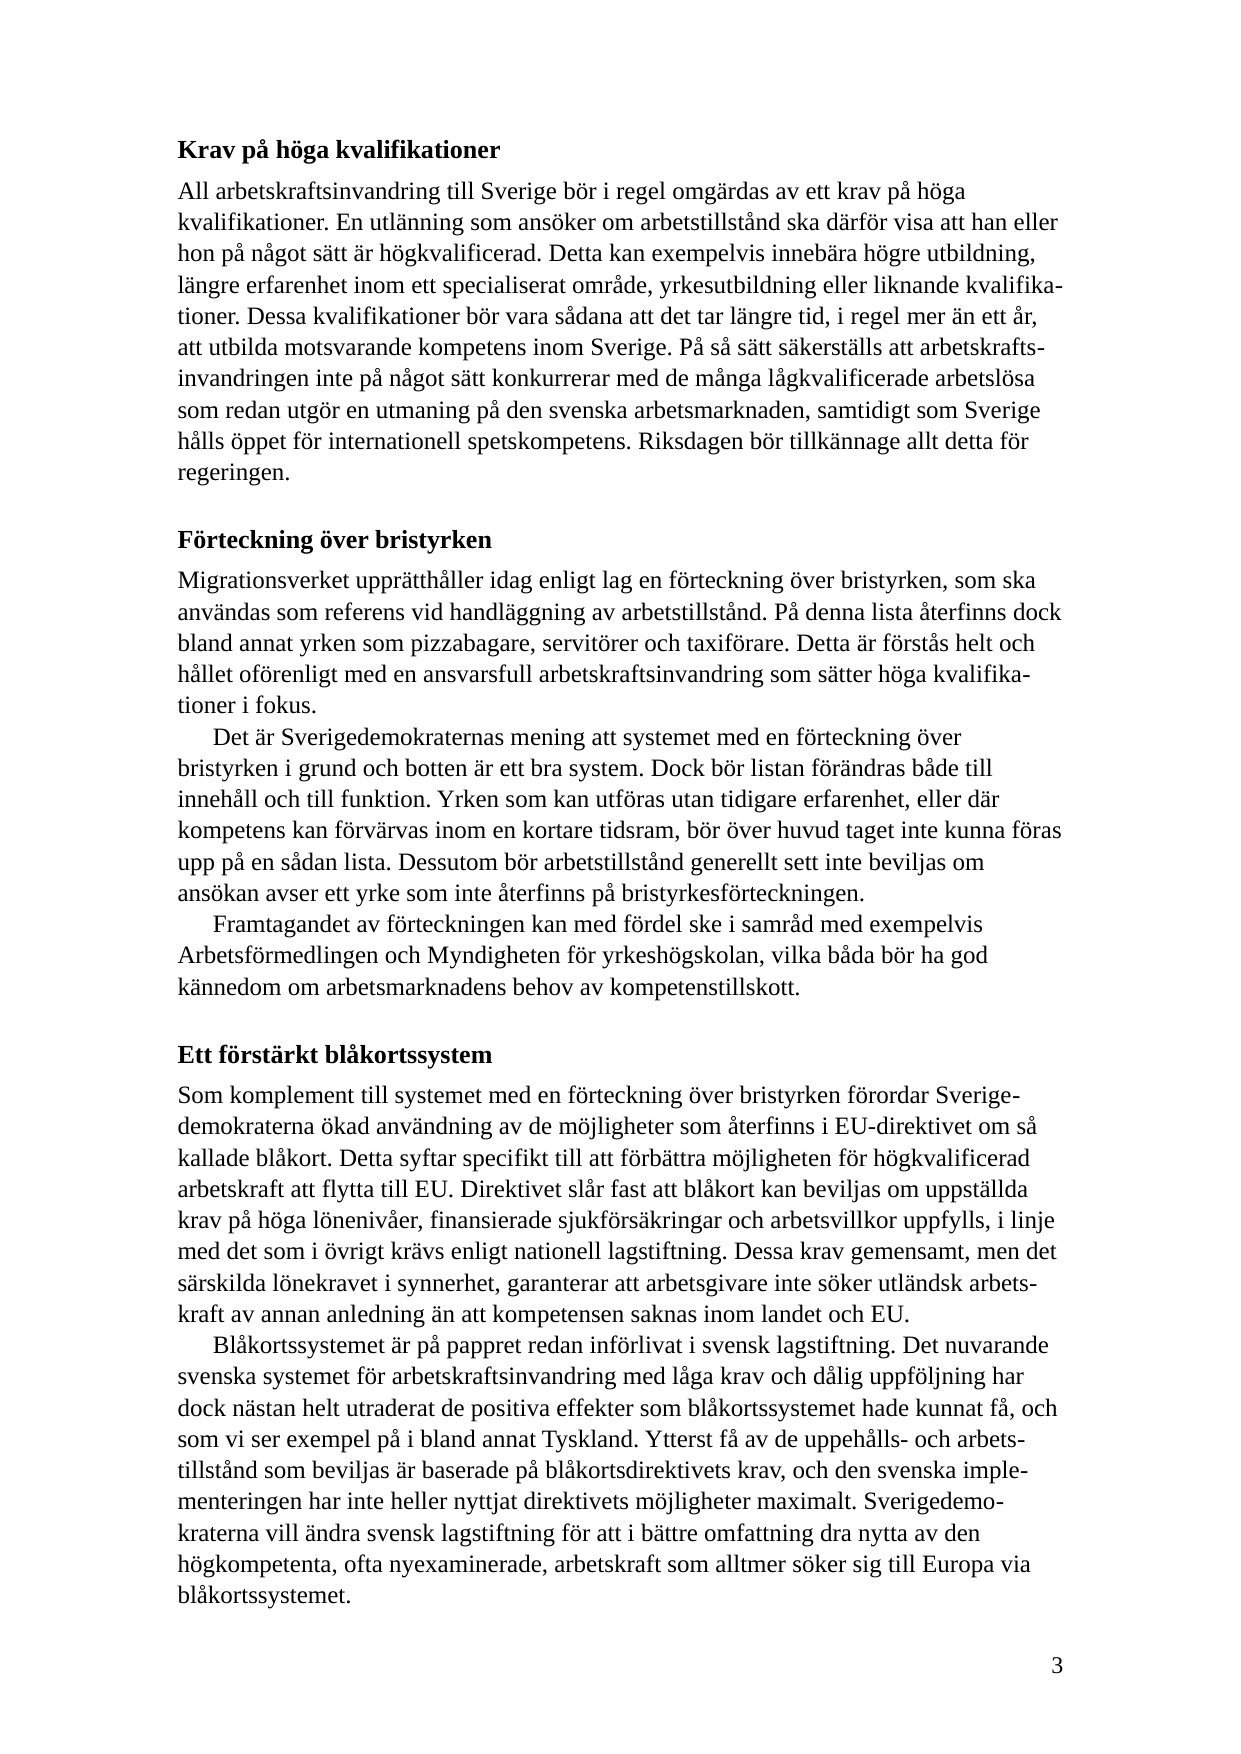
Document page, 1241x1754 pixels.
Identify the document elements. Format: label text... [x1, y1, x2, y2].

subtitle Ett förstärkt blåkortssystem [177, 1038, 1063, 1069]
text Det är Sverigedemokraternas mening att systemet med en förteckning över bristyrken i grund och botten är ett bra system. Dock bör listan förändras både till innehåll och till funktion. Yrken som kan utföras utan tidigare erfarenhet, eller där kompetens kan förvärvas inom en kortare tidsram, bör över huvud taget inte kunna föras upp på en sådan lista. Dessutom bör arbetstillstånd generellt sett inte beviljas om ansökan avser ett yrke som inte återfinns på bristyrkesförteckningen. [177, 719, 1063, 907]
text Migrationsverket upprätthåller idag enligt lag en förteckning över bristyrken, som ska användas som referens vid handläggning av arbetstillstånd. På denna lista återfinns dock bland annat yrken som pizzabagare, servitörer och taxiförare. Detta är förstås helt och hållet oförenligt med en ansvarsfull arbetskraftsinvandring som sätter höga kvalifikationer i fokus. [177, 563, 1063, 719]
text All arbetskraftsinvandring till Sverige bör i regel omgärdas av ett krav på höga kvalifikationer. En utlänning som ansöker om arbetstillstånd ska därför visa att han eller hon på något sätt är högkvalificerad. Detta kan exempelvis innebära högre utbildning, längre erfarenhet inom ett specialiserat område, yrkesutbildning eller liknande kvalifikationer. Dessa kvalifikationer bör vara sådana att det tar längre tid, i regel mer än ett år, att utbilda motsvarande kompetens inom Sverige. På så sätt säkerställs att arbetskraftsinvandringen inte på något sätt konkurrerar med de många lågkvalificerade arbetslösa som redan utgör en utmaning på den svenska arbetsmarknaden, samtidigt som Sverige hålls öppet för internationell spetskompetens. Riksdagen bör tillkännage allt detta för regeringen. [177, 173, 1063, 486]
subtitle Förteckning över bristyrken [177, 523, 1063, 555]
text Blåkortssystemet är på pappret redan införlivat i svensk lagstiftning. Det nuvarande svenska systemet för arbetskraftsinvandring med låga krav och dålig uppföljning har dock nästan helt utraderat de positiva effekter som blåkortssystemet hade kunnat få, och som vi ser exempel på i bland annat Tyskland. Ytterst få av de uppehålls- och arbetstillstånd som beviljas är baserade på blåkortsdirektivets krav, och den svenska implementeringen har inte heller nyttjat direktivets möjligheter maximalt. Sverigedemokraterna vill ändra svensk lagstiftning för att i bättre omfattning dra nytta av den högkompetenta, ofta nyexaminerade, arbetskraft som alltmer söker sig till Europa via blåkortssystemet. [177, 1328, 1063, 1609]
subtitle Krav på höga kvalifikationer [177, 134, 1063, 165]
text Som komplement till systemet med en förteckning över bristyrken förordar Sverigedemokraterna ökad användning av de möjligheter som återfinns i EU-direktivet om så kallade blåkort. Detta syftar specifikt till att förbättra möjligheten för högkvalificerad arbetskraft att flytta till EU. Direktivet slår fast att blåkort kan beviljas om uppställda krav på höga lönenivåer, finansierade sjukförsäkringar och arbetsvillkor uppfylls, i linje med det som i övrigt krävs enligt nationell lagstiftning. Dessa krav gemensamt, men det särskilda lönekravet i synnerhet, garanterar att arbetsgivare inte söker utländsk arbetskraft av annan anledning än att kompetensen saknas inom landet och EU. [177, 1078, 1063, 1328]
text Framtagandet av förteckningen kan med fördel ske i samråd med exempelvis Arbetsförmedlingen och Myndigheten för yrkeshögskolan, vilka båda bör ha god kännedom om arbetsmarknadens behov av kompetenstillskott. [177, 907, 1063, 1001]
